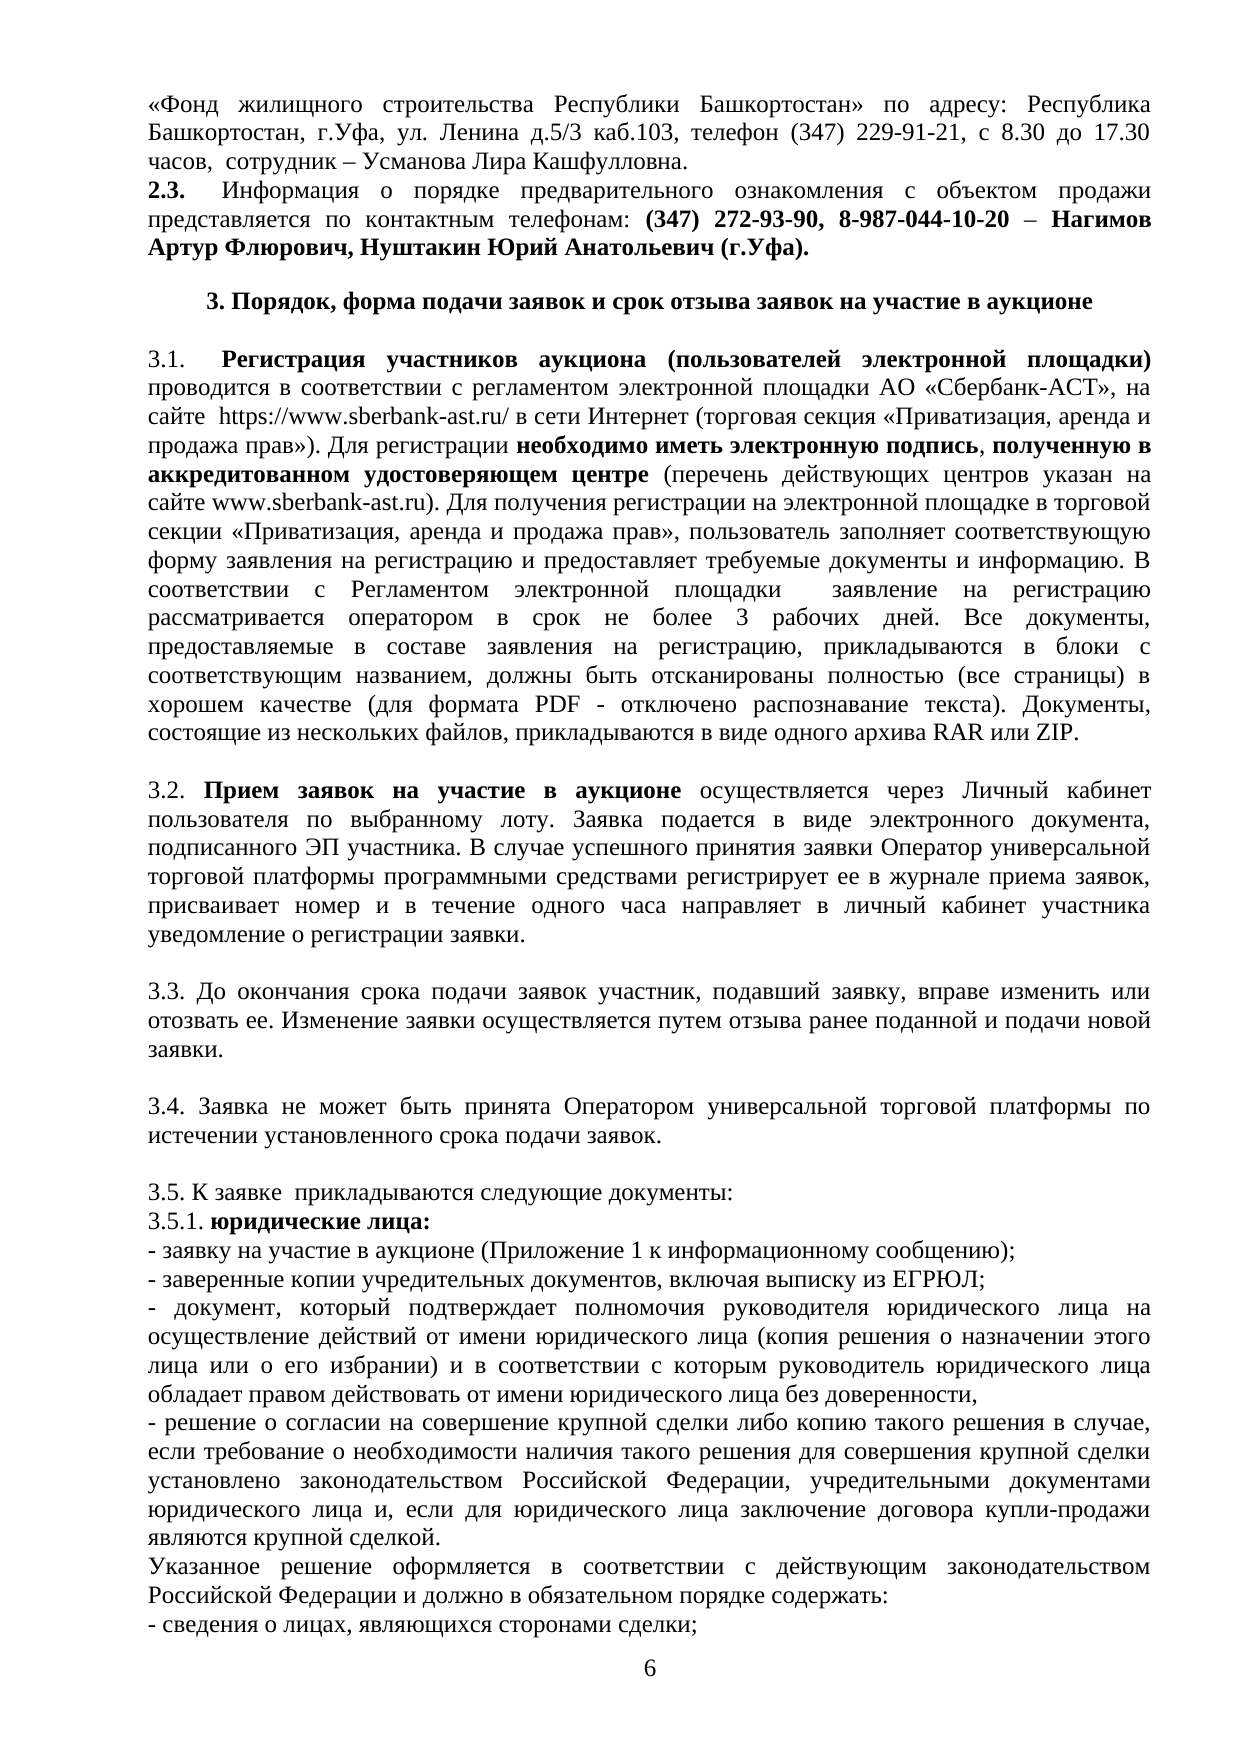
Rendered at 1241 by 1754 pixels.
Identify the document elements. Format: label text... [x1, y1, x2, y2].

text 3.5. К заявке прикладываются следующие документы: [148, 1177, 1152, 1206]
text - сведения о лицах, являющихся сторонами сделки; [148, 1609, 1152, 1637]
text 3.1. Регистрация участников аукциона (пользователей электронной площадки) проводится в соответствии с регламентом электронной площадки АО «Сбербанк-АСТ», на сайте https://www.sberbank-ast.ru/ в сети Интернет (торговая секция «Приватизация, аренда и продажа прав»). Для регистрации необходимо иметь электронную подпись, полученную в аккредитованном удостоверяющем центре (перечень действующих центров указан на сайте www.sberbank-ast.ru). Для получения регистрации на электронной площадке в торговой секции «Приватизация, аренда и продажа прав», пользователь заполняет соответствующую форму заявления на регистрацию и предоставляет требуемые документы и информацию. В соответствии с Регламентом электронной площадки заявление на регистрацию рассматривается оператором в срок не более 3 рабочих дней. Все документы, предоставляемые в составе заявления на регистрацию, прикладываются в блоки с соответствующим названием, должны быть отсканированы полностью (все страницы) в хорошем качестве (для формата PDF - отключено распознавание текста). Документы, состоящие из нескольких файлов, прикладываются в виде одного архива RAR или ZIP. [148, 344, 1152, 746]
text - заявку на участие в аукционе (Приложение 1 к информационному сообщению); [148, 1235, 1152, 1264]
list Информация о порядке предварительного ознакомления с объектом продажи представляется по контактным телефонам: (347) 272-93-90, 8-987-044-10-20 – Нагимов Артур Флюрович, Нуштакин Юрий Анатольевич (г.Уфа). [148, 175, 1152, 261]
text 3.5.1. юридические лица: [148, 1206, 1152, 1235]
text 3.3. До окончания срока подачи заявок участник, подавший заявку, вправе изменить или отозвать ее. Изменение заявки осуществляется путем отзыва ранее поданной и подачи новой заявки. [148, 976, 1152, 1062]
text 3.2. Прием заявок на участие в аукционе осуществляется через Личный кабинет пользователя по выбранному лоту. Заявка подается в виде электронного документа, подписанного ЭП участника. В случае успешного принятия заявки Оператор универсальной торговой платформы программными средствами регистрирует ее в журнале приема заявок, присваивает номер и в течение одного часа направляет в личный кабинет участника уведомление о регистрации заявки. [148, 775, 1152, 947]
text 3. Порядок, форма подачи заявок и срок отзыва заявок на участие в аукционе [148, 286, 1152, 315]
text 3.4. Заявка не может быть принята Оператором универсальной торговой платформы по истечении установленного срока подачи заявок. [148, 1091, 1152, 1149]
text - заверенные копии учредительных документов, включая выписку из ЕГРЮЛ; [148, 1264, 1152, 1292]
text Указанное решение оформляется в соответствии с действующим законодательством Российской Федерации и должно в обязательном порядке содержать: [148, 1551, 1152, 1609]
text - решение о согласии на совершение крупной сделки либо копию такого решения в случае, если требование о необходимости наличия такого решения для совершения крупной сделки установлено законодательством Российской Федерации, учредительными документами юридического лица и, если для юридического лица заключение договора купли-продажи являются крупной сделкой. [148, 1407, 1152, 1551]
text - документ, который подтверждает полномочия руководителя юридического лица на осуществление действий от имени юридического лица (копия решения о назначении этого лица или о его избрании) и в соответствии с которым руководитель юридического лица обладает правом действовать от имени юридического лица без доверенности, [148, 1292, 1152, 1407]
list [148, 89, 1152, 175]
